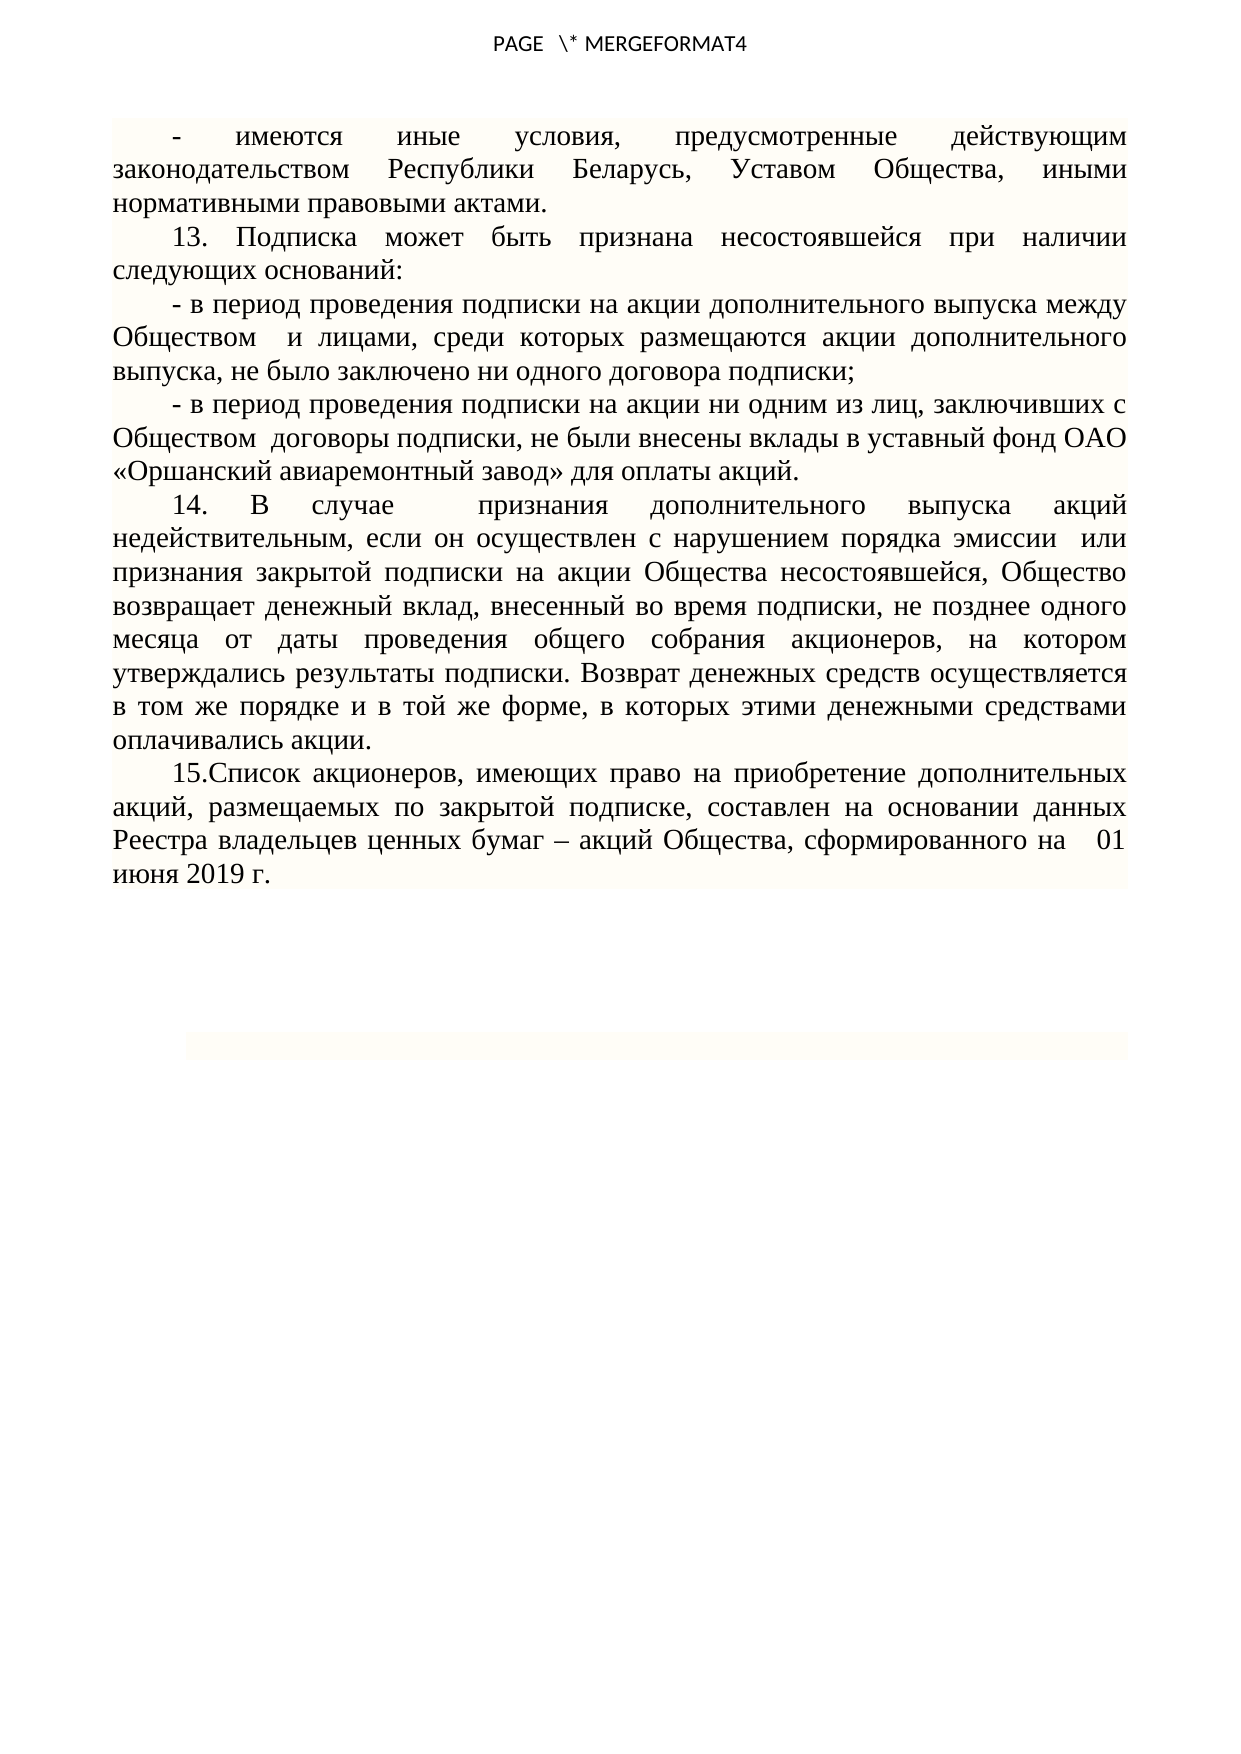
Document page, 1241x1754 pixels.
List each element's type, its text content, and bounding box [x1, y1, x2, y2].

text - в период проведения подписки на акции дополнительного выпуска между Обществом и лицами, среди которых размещаются акции дополнительного выпуска, не было заключено ни одного договора подписки; [112, 286, 1128, 386]
text 15.Список акционеров, имеющих право на приобретение дополнительных акций, размещаемых по закрытой подписке, составлен на основании данных Реестра владельцев ценных бумаг – акций Общества, сформированного на 01 июня 2019 г. [112, 755, 1128, 889]
text 14. В случае признания дополнительного выпуска акций недействительным, если он осуществлен с нарушением порядка эмиссии или признания закрытой подписки на акции Общества несостоявшейся, Общество возвращает денежный вклад, внесенный во время подписки, не позднее одного месяца от даты проведения общего собрания акционеров, на котором утверждались результаты подписки. Возврат денежных средств осуществляется в том же порядке и в той же форме, в которых этими денежными средствами оплачивались акции. [112, 487, 1128, 755]
text 13. Подписка может быть признана несостоявшейся при наличии следующих оснований: [112, 219, 1128, 286]
text - имеются иные условия, предусмотренные действующим законодательством Республики Беларусь, Уставом Общества, иными нормативными правовыми актами. [112, 118, 1128, 219]
text - в период проведения подписки на акции ни одним из лиц, заключивших с Обществом договоры подписки, не были внесены вклады в уставный фонд ОАО «Оршанский авиаремонтный завод» для оплаты акций. [112, 386, 1128, 487]
